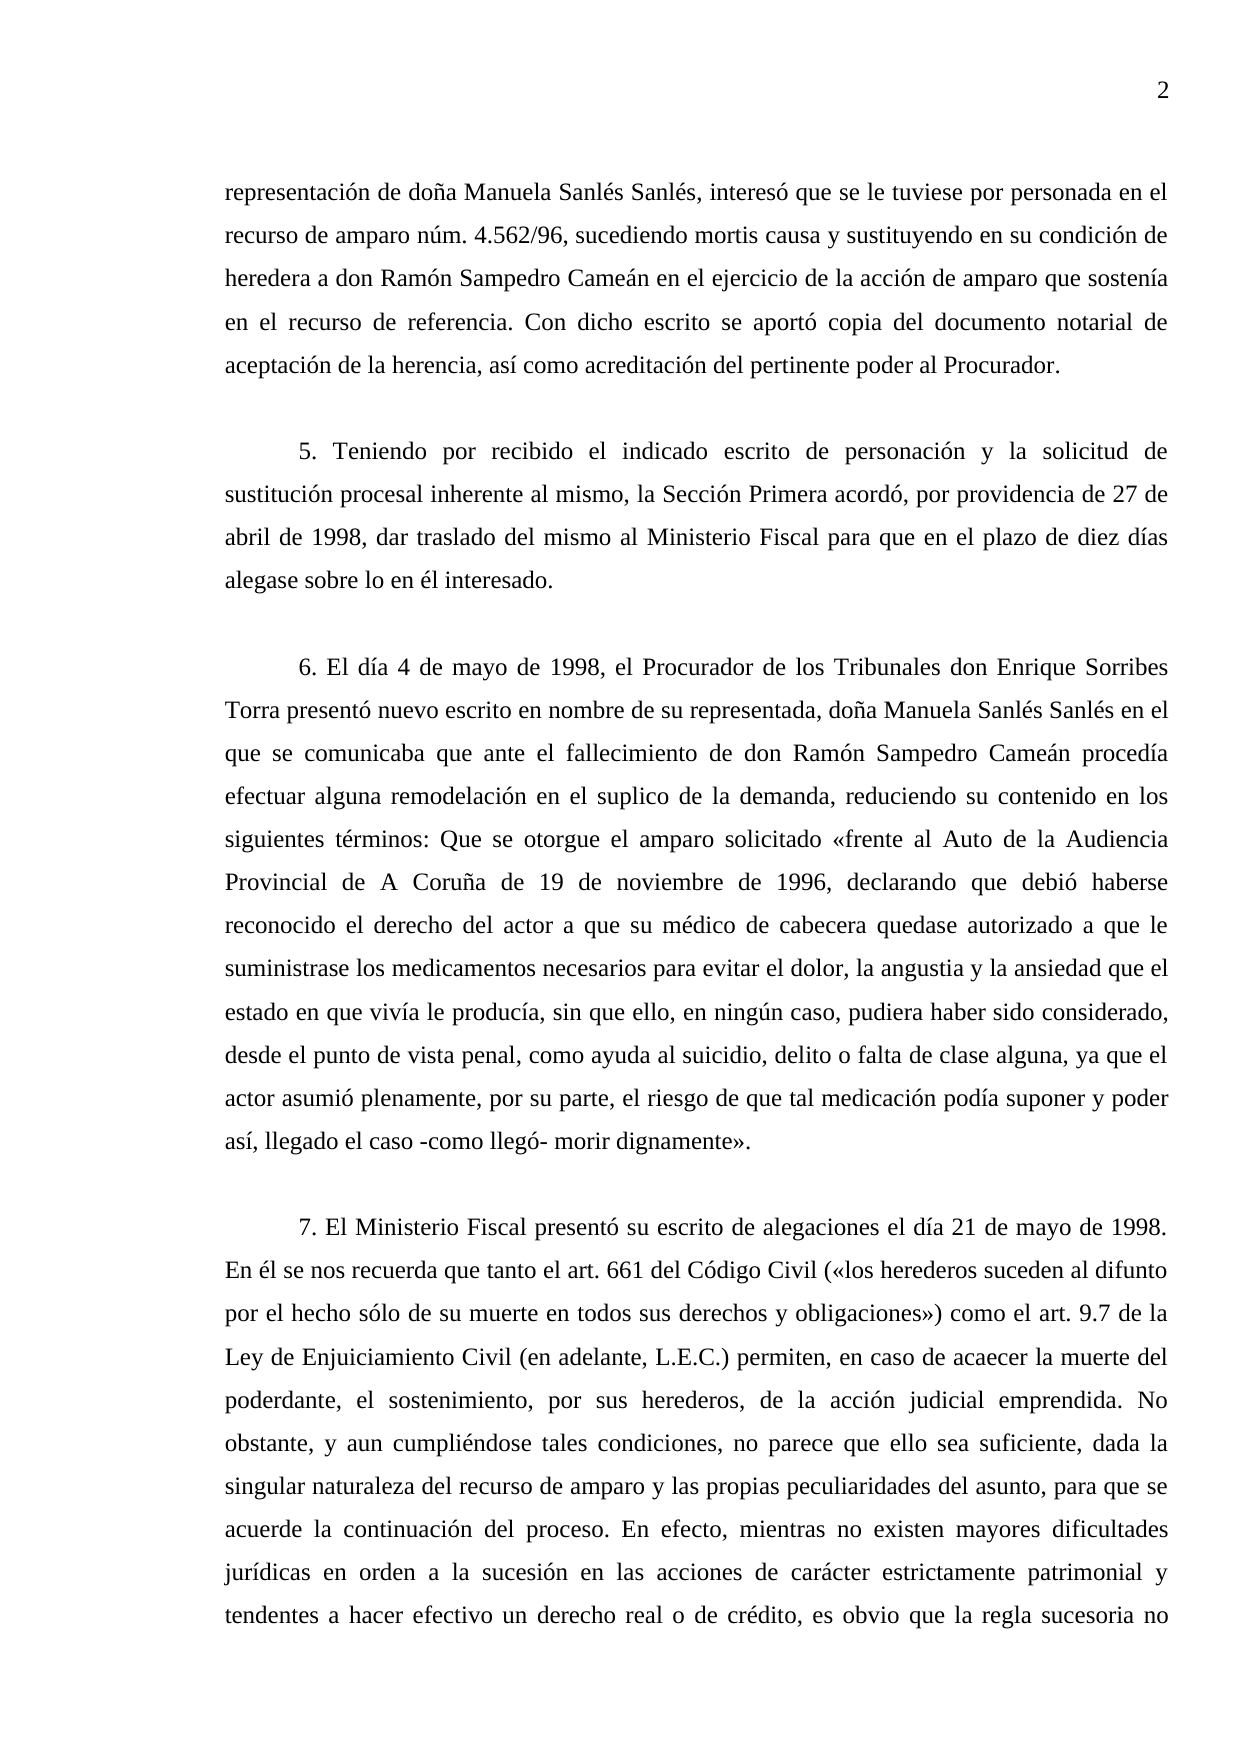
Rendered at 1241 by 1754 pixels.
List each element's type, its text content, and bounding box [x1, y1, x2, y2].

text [224, 1212, 1169, 1629]
text 6. El día 4 de mayo de 1998, el Procurador de los Tribunales don Enrique Sorribes Torra presentó nuevo escrito en nombre de su representada, doña Manuela Sanlés Sanlés en el que se comunicaba que ante el fallecimiento de don Ramón Sampedro Cameán procedía efectuar alguna remodelación en el suplico de la demanda, reduciendo su contenido en los siguientes términos: Que se otorgue el amparo solicitado «frente al Auto de la Audiencia Provincial de A Coruña de 19 de noviembre de 1996, declarando que debió haberse reconocido el derecho del actor a que su médico de cabecera quedase autorizado a que le suministrase los medicamentos necesarios para evitar el dolor, la angustia y la ansiedad que el estado en que vivía le producía, sin que ello, en ningún caso, pudiera haber sido considerado, desde el punto de vista penal, como ayuda al suicidio, delito o falta de clase alguna, ya que el actor asumió plenamente, por su parte, el riesgo de que tal medicación podía suponer y poder así, llegado el caso -como llegó- morir dignamente». [224, 652, 1169, 1155]
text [224, 177, 1169, 378]
text 5. Teniendo por recibido el indicado escrito de personación y la solicitud de sustitución procesal inherente al mismo, la Sección Primera acordó, por providencia de 27 de abril de 1998, dar traslado del mismo al Ministerio Fiscal para que en el plazo de diez días alegase sobre lo en él interesado. [224, 436, 1169, 594]
